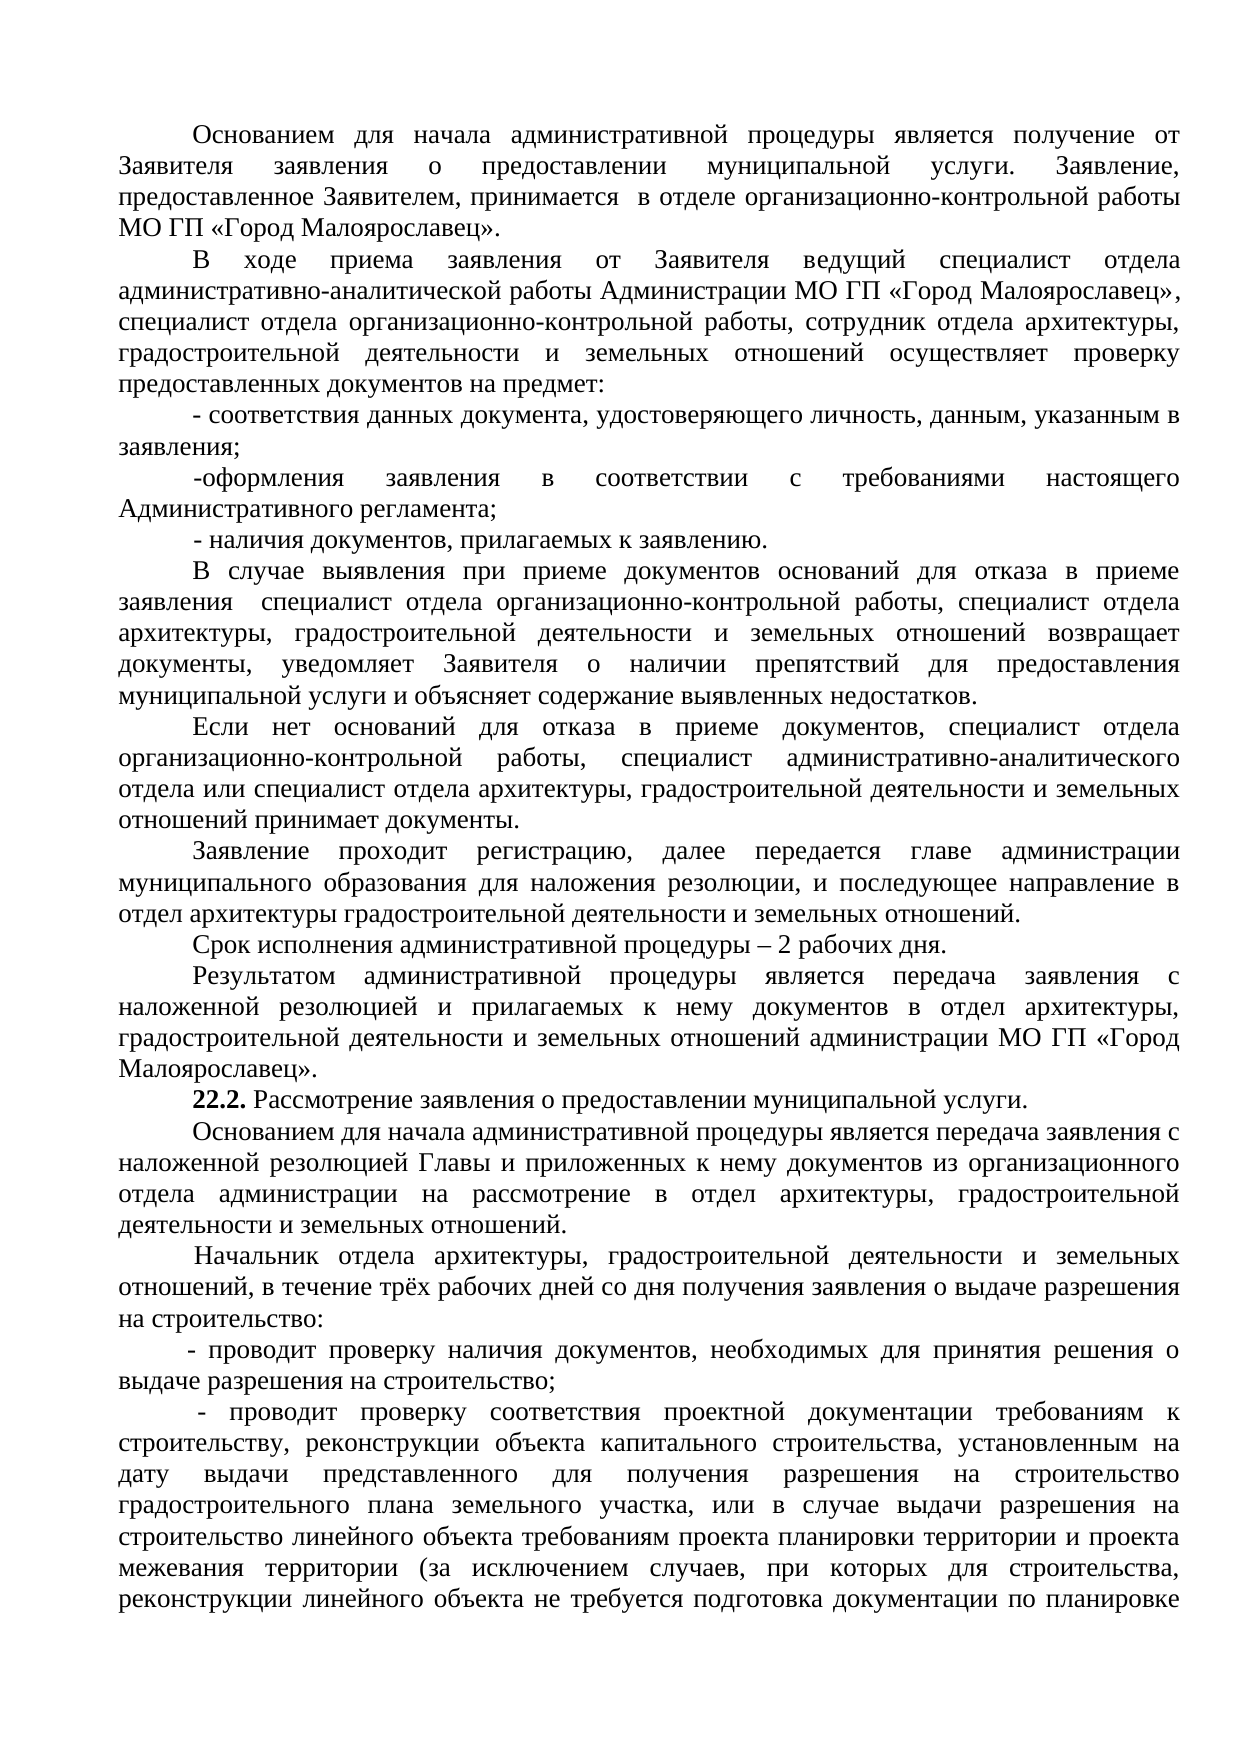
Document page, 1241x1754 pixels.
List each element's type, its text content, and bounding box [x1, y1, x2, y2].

text - соответствия данных документа, удостоверяющего личность, данным, указанным в заявления; [118, 398, 1181, 461]
text В ходе приема заявления от Заявителя ведущий специалист отдела административно-аналитической работы Администрации МО ГП «Город Малоярославец», специалист отдела организационно-контрольной работы, сотрудник отдела архитектуры, градостроительной деятельности и земельных отношений осуществляет проверку предоставленных документов на предмет: [118, 243, 1181, 398]
text Если нет оснований для отказа в приеме документов, специалист отдела организационно-контрольной работы, специалист административно-аналитического отдела или специалист отдела архитектуры, градостроительной деятельности и земельных отношений принимает документы. [118, 710, 1181, 834]
text -оформления заявления в соответствии с требованиями настоящего Административного регламента; [118, 461, 1181, 523]
text Заявление проходит регистрацию, далее передается главе администрации муниципального образования для наложения резолюции, и последующее направление в отдел архитектуры градостроительной деятельности и земельных отношений. [118, 834, 1181, 928]
text Основанием для начала административной процедуры является передача заявления с наложенной резолюцией Главы и приложенных к нему документов из организационного отдела администрации на рассмотрение в отдел архитектуры, градостроительной деятельности и земельных отношений. [118, 1115, 1181, 1239]
text 22.2. Рассмотрение заявления о предоставлении муниципальной услуги. [118, 1084, 1181, 1115]
text Начальник отдела архитектуры, градостроительной деятельности и земельных отношений, в течение трёх рабочих дней со дня получения заявления о выдаче разрешения на строительство: [118, 1239, 1181, 1333]
text Результатом административной процедуры является передача заявления с наложенной резолюцией и прилагаемых к нему документов в отдел архитектуры, градостроительной деятельности и земельных отношений администрации МО ГП «Город Малоярославец». [118, 959, 1181, 1084]
text - наличия документов, прилагаемых к заявлению. [118, 523, 1181, 554]
text В случае выявления при приеме документов оснований для отказа в приеме заявления специалист отдела организационно-контрольной работы, специалист отдела архитектуры, градостроительной деятельности и земельных отношений возвращает документы, уведомляет Заявителя о наличии препятствий для предоставления муниципальной услуги и объясняет содержание выявленных недостатков. [118, 554, 1181, 710]
text - проводит проверку наличия документов, необходимых для принятия решения о выдаче разрешения на строительство; [118, 1333, 1181, 1395]
text Основанием для начала административной процедуры является получение от Заявителя заявления о предоставлении муниципальной услуги. Заявление, предоставленное Заявителем, принимается в отделе организационно-контрольной работы МО ГП «Город Малоярославец». [118, 118, 1181, 243]
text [118, 1395, 1181, 1613]
text Срок исполнения административной процедуры – 2 рабочих дня. [118, 928, 1181, 959]
